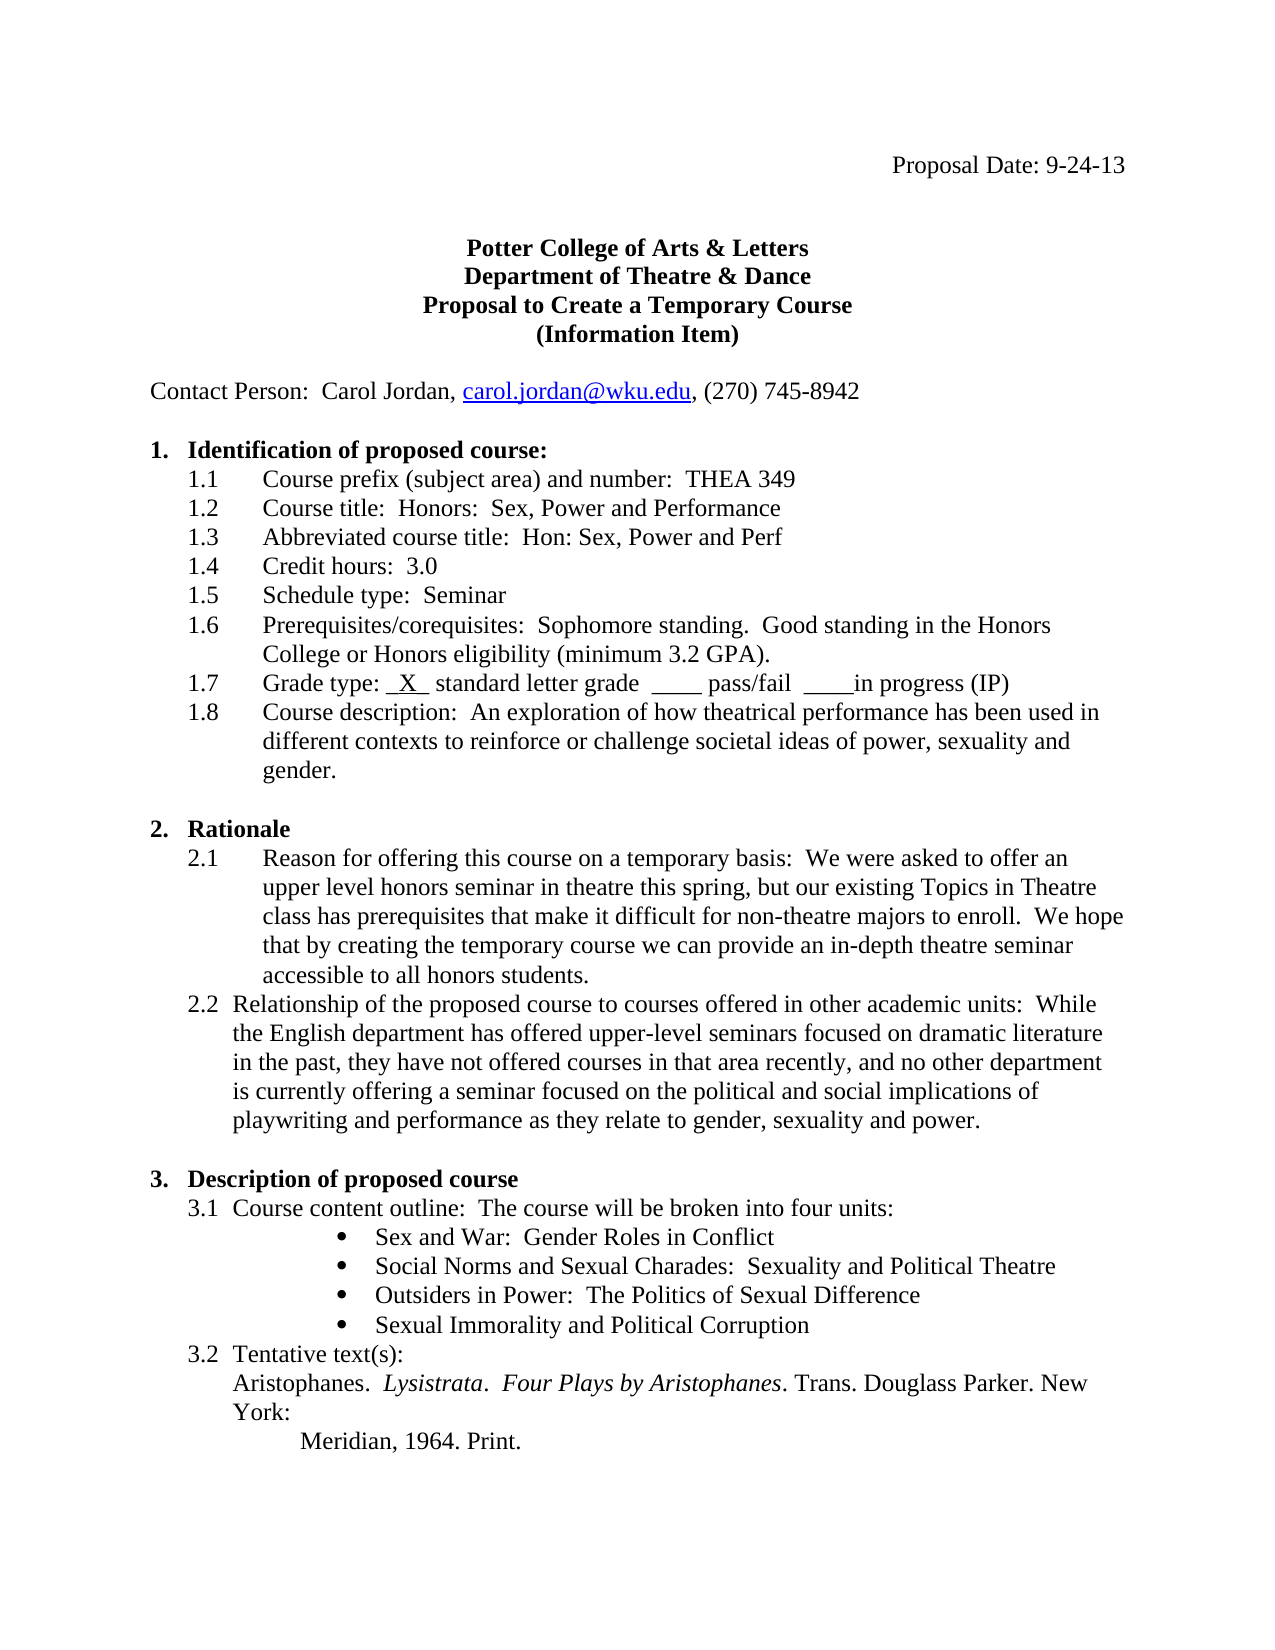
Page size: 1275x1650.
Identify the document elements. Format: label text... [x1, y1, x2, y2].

list Sex and War: Gender Roles in Conflict [337, 1222, 1125, 1251]
list Grade type: _X_ standard letter grade ____ pass/fail ____in progress (IP) [187, 668, 1125, 697]
text Meridian, 1964. Print. [232, 1426, 1125, 1456]
list Course description: An exploration of how theatrical performance has been used in different contexts to reinforce or challenge societal ideas of power, sexuality and gender. [187, 697, 1125, 785]
text Potter College of Arts & Letters [150, 233, 1125, 261]
list Relationship of the proposed course to courses offered in other academic units: While the English department has offered upper-level seminars focused on dramatic literature in the past, they have not offered courses in that area recently, and no other department is currently offering a seminar focused on the political and social implications of playwriting and performance as they relate to gender, sexuality and power. [187, 989, 1125, 1135]
text Proposal to Create a Temporary Course [150, 290, 1125, 319]
text Department of Theatre & Dance [150, 261, 1125, 290]
list Identification of proposed course: [150, 435, 1125, 464]
list Rationale [150, 814, 1125, 843]
list Reason for offering this course on a temporary basis: We were asked to offer an upper level honors seminar in theatre this spring, but our existing Topics in Theatre class has prerequisites that make it difficult for non-theatre majors to enroll. We hope that by creating the temporary course we can provide an in-depth theatre seminar accessible to all honors students. [187, 843, 1125, 989]
list Social Norms and Sexual Charades: Sexuality and Political Theatre [337, 1251, 1125, 1281]
list Sexual Immorality and Political Corruption [337, 1310, 1125, 1339]
text Aristophanes. Lysistrata. Four Plays by Aristophanes. Trans. Douglass Parker. New York: [232, 1368, 1125, 1426]
list Description of proposed course [150, 1164, 1125, 1193]
list Course prefix (subject area) and number: THEA 349 [187, 464, 1125, 493]
list Abbreviated course title: Hon: Sex, Power and Perf [187, 522, 1125, 551]
list Outsiders in Power: The Politics of Sexual Difference [337, 1281, 1125, 1310]
list Course content outline: The course will be broken into four units: [187, 1193, 1125, 1222]
list Course title: Honors: Sex, Power and Performance [187, 493, 1125, 522]
list Prerequisites/corequisites: Sophomore standing. Good standing in the Honors College or Honors eligibility (minimum 3.2 GPA). [187, 610, 1125, 668]
text (Information Item) [150, 319, 1125, 348]
text Contact Person: Carol Jordan, carol.jordan@wku.edu, (270) 745-8942 [150, 376, 1125, 406]
list Tentative text(s): [187, 1339, 1125, 1368]
text Proposal Date: 9-24-13 [150, 150, 1125, 179]
list Schedule type: Seminar [187, 581, 1125, 610]
list Credit hours: 3.0 [187, 551, 1125, 581]
